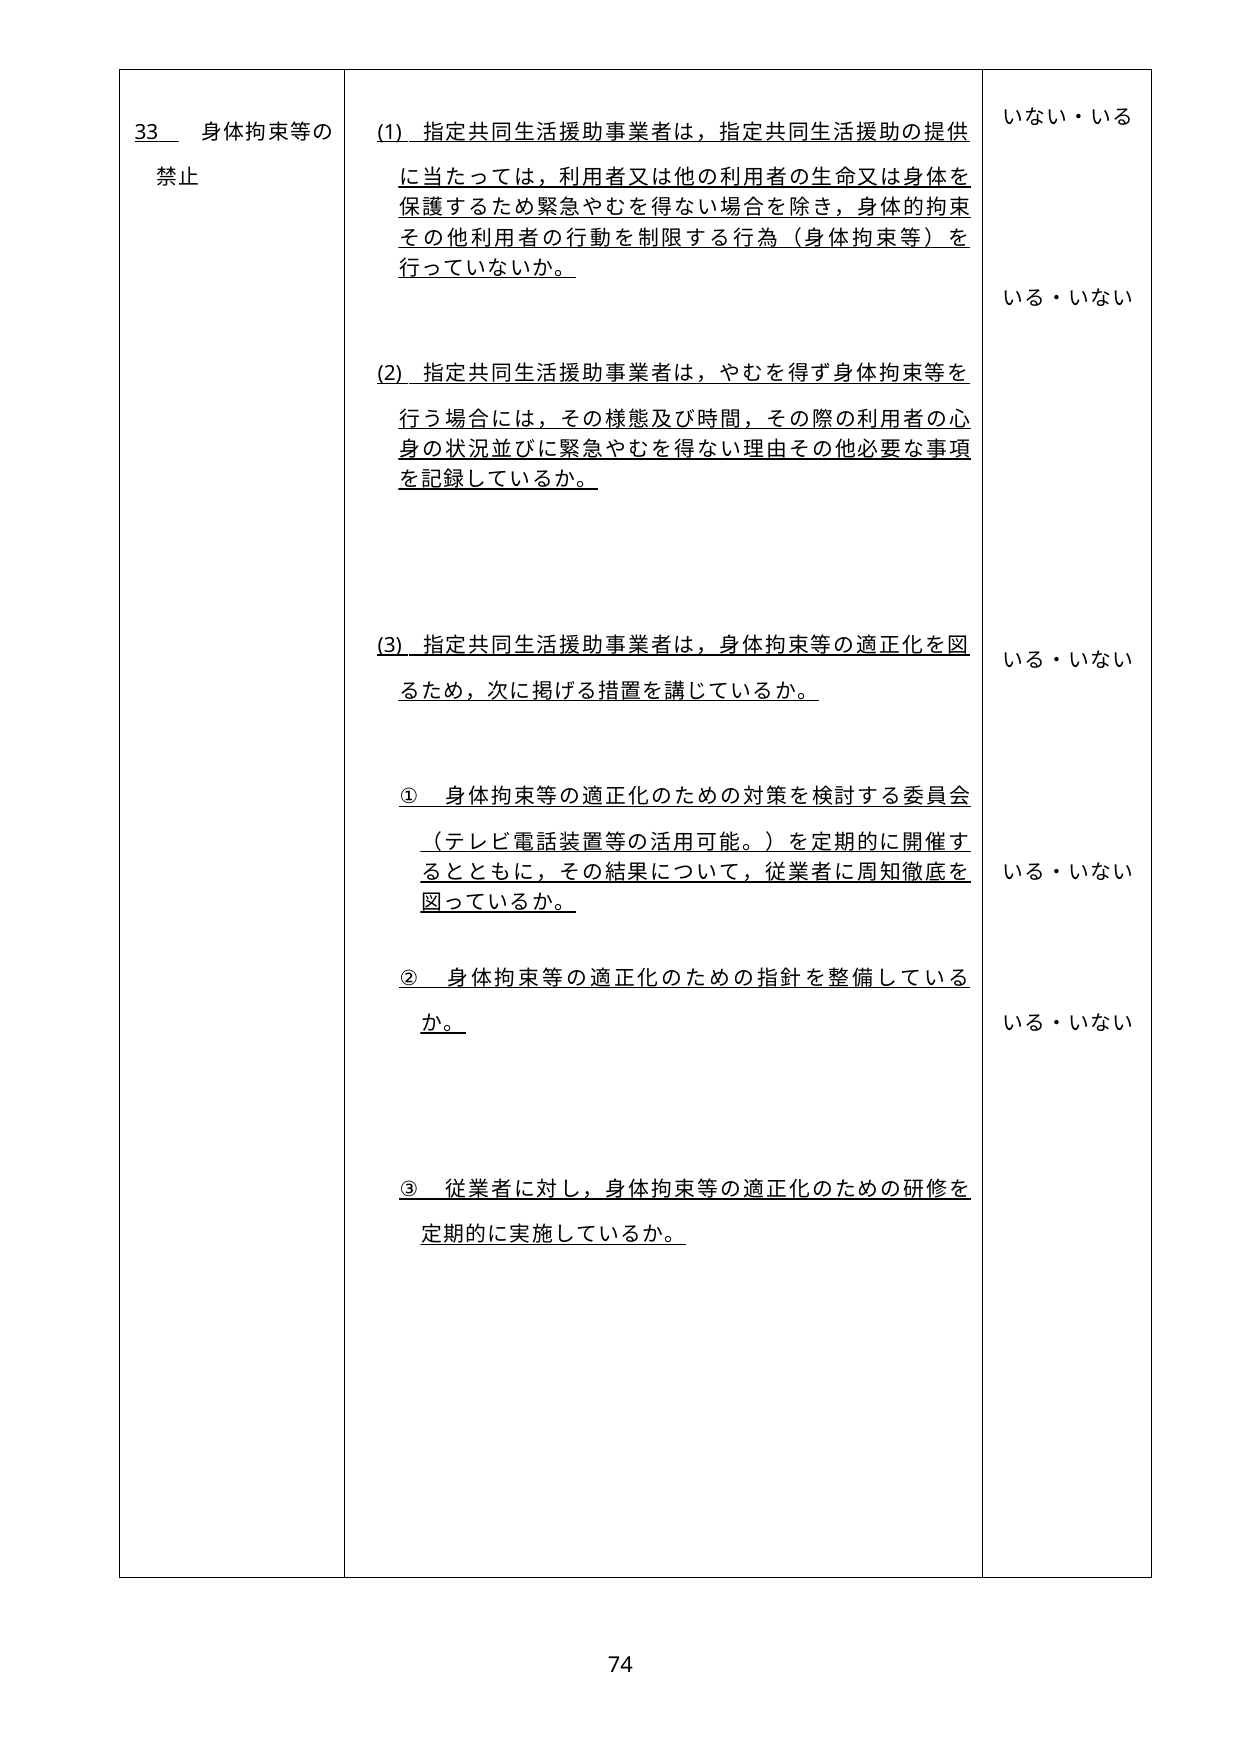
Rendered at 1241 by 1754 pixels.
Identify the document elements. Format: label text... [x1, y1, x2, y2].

table_cell 33 身体拘束等の禁止 [120, 70, 344, 1577]
table_cell (1) 指定共同生活援助事業者は，指定共同生活援助の提供に当たっては，利用者又は他の利用者の生命又は身体を保護するため緊急やむを得ない場合を除き，身体的拘束その他利用者の行動を制限する行為（身体拘束等）を行っていないか。 (2) 指定共同生活援助事業者は，やむを得ず身体拘束等を行う場合には，その様態及び時間，その際の利用者の心身の状況並びに緊急やむを得ない理由その他必要な事項を記録しているか。 (3) 指定共同生活援助事業者は，身体拘束等の適正化を図るため，次に掲げる措置を講じているか。 ① 身体拘束等の適正化のための対策を検討する委員会（テレビ電話装置等の活用可能。）を定期的に開催するとともに，その結果について，従業者に周知徹底を図っているか。 ② 身体拘束等の適正化のための指針を整備しているか。 ③ 従業者に対し，身体拘束等の適正化のための研修を定期的に実施しているか。 [345, 70, 982, 1577]
table_cell いない・いる いる・いない いる・いない いる・いない いる・いない [983, 70, 1151, 1577]
